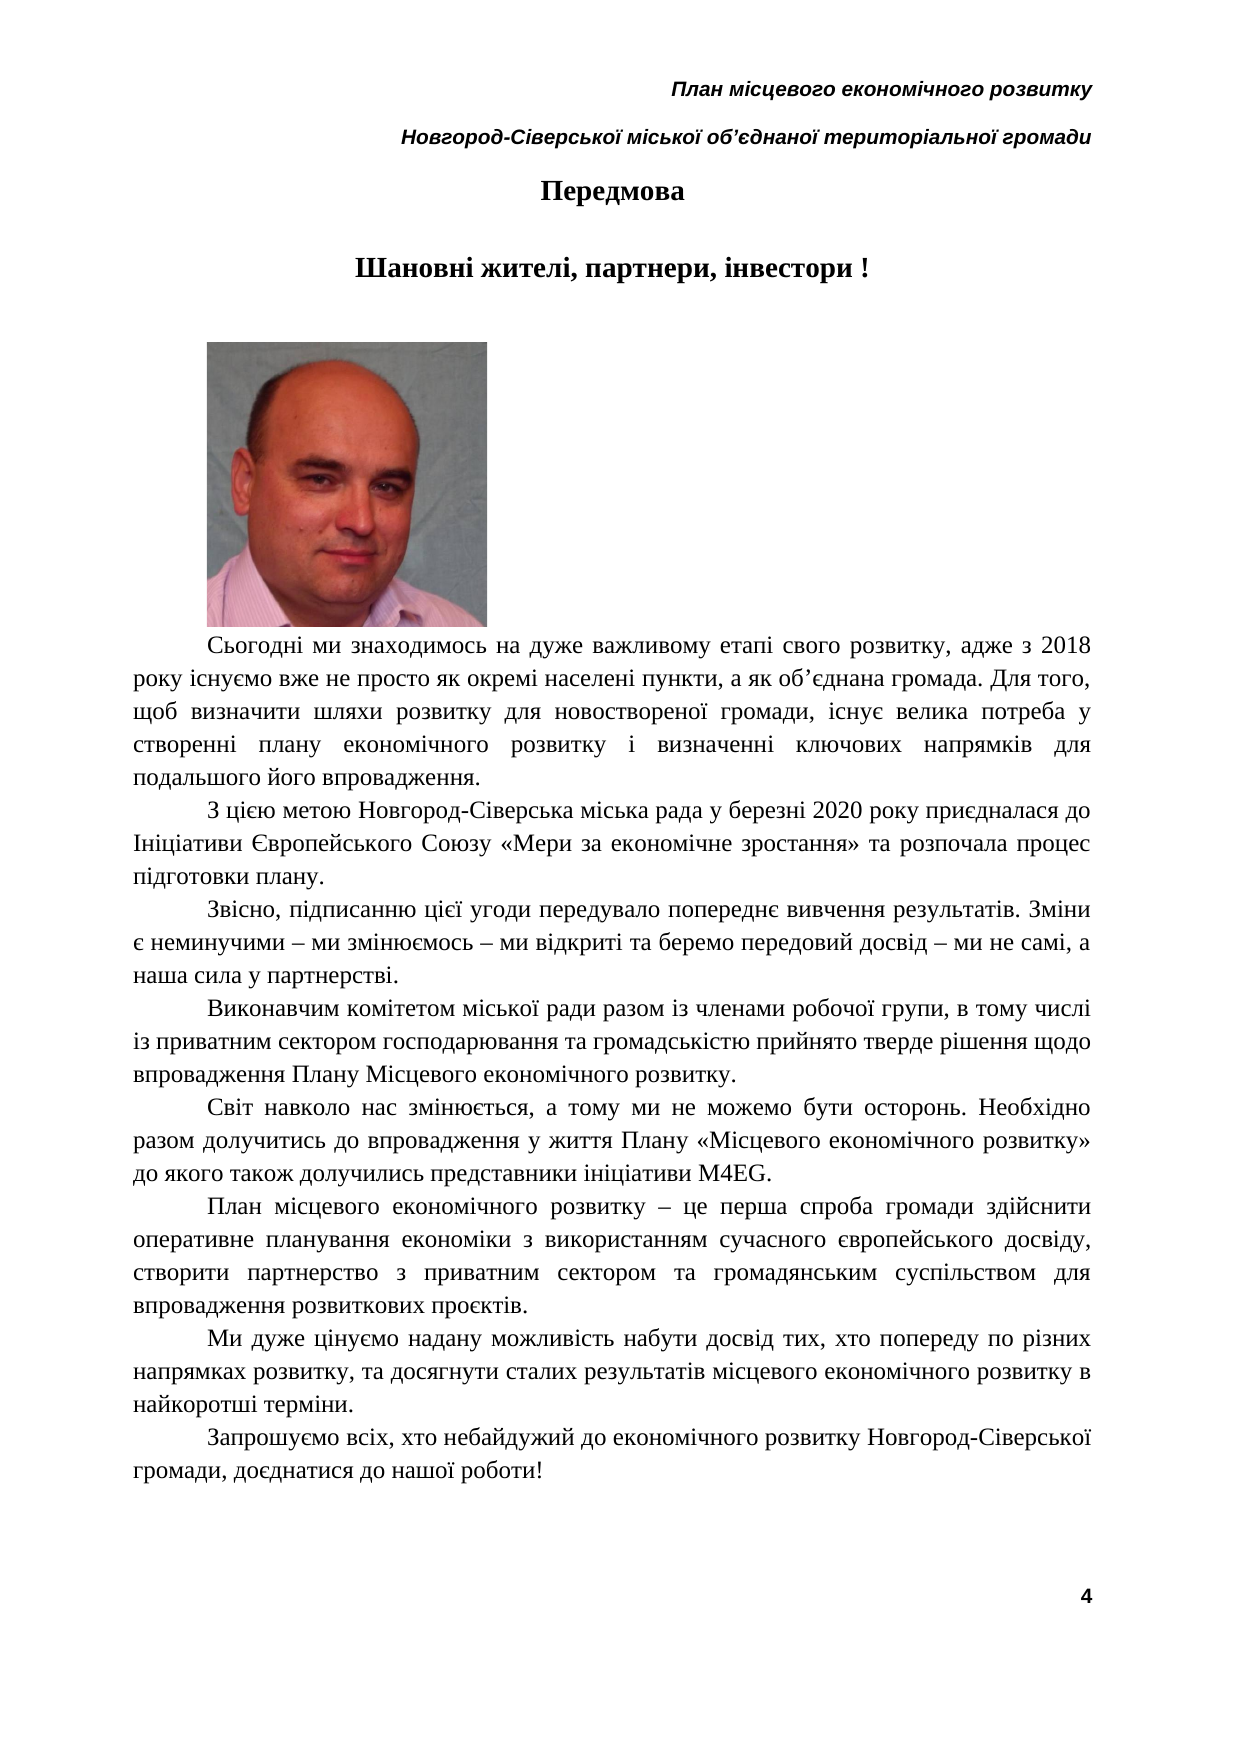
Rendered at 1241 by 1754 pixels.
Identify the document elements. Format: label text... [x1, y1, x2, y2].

list Передмова [133, 173, 1092, 207]
list Шановні жителі, партнери, інвестори ! [133, 251, 1092, 284]
text Ми дуже цінуємо надану можливість набути досвід тих, хто попереду по різних напрямках розвитку, та досягнути сталих результатів місцевого економічного розвитку в найкоротші терміни. [133, 1323, 1092, 1418]
text Звісно, підписанню цієї угоди передувало попереднє вивчення результатів. Зміни є неминучими – ми змінюємось – ми відкриті та беремо передовий досвід – ми не самі, а наша сила у партнерстві. [133, 894, 1092, 989]
text План місцевого економічного розвитку – це перша спроба громади здійснити оперативне планування економіки з використанням сучасного європейського досвіду, створити партнерство з приватним сектором та громадянським суспільством для впровадження розвиткових проєктів. [133, 1191, 1092, 1319]
text Запрошуємо всіх, хто небайдужий до економічного розвитку Новгород-Сіверської громади, доєднатися до нашої роботи! [133, 1422, 1092, 1484]
text Сьогодні ми знаходимось на дуже важливому етапі свого розвитку, адже з 2018 року існуємо вже не просто як окремі населені пункти, а як об’єднана громада. Для того, щоб визначити шляхи розвитку для новоствореної громади, існує велика потреба у створенні плану економічного розвитку і визначенні ключових напрямків для подальшого його впровадження. [133, 630, 1092, 791]
picture [206, 342, 488, 627]
text З цією метою Новгород-Сіверська міська рада у березні 2020 року приєдналася до Ініціативи Європейського Союзу «Мери за економічне зростання» та розпочала процес підготовки плану. [133, 795, 1092, 890]
text Світ навколо нас змінюється, а тому ми не можемо бути осторонь. Необхідно разом долучитись до впровадження у життя Плану «Місцевого економічного розвитку» до якого також долучились представники ініціативи M4EG. [133, 1092, 1092, 1187]
text Виконавчим комітетом міської ради разом із членами робочої групи, в тому числі із приватним сектором господарювання та громадськістю прийнято тверде рішення щодо впровадження Плану Місцевого економічного розвитку. [133, 993, 1092, 1088]
